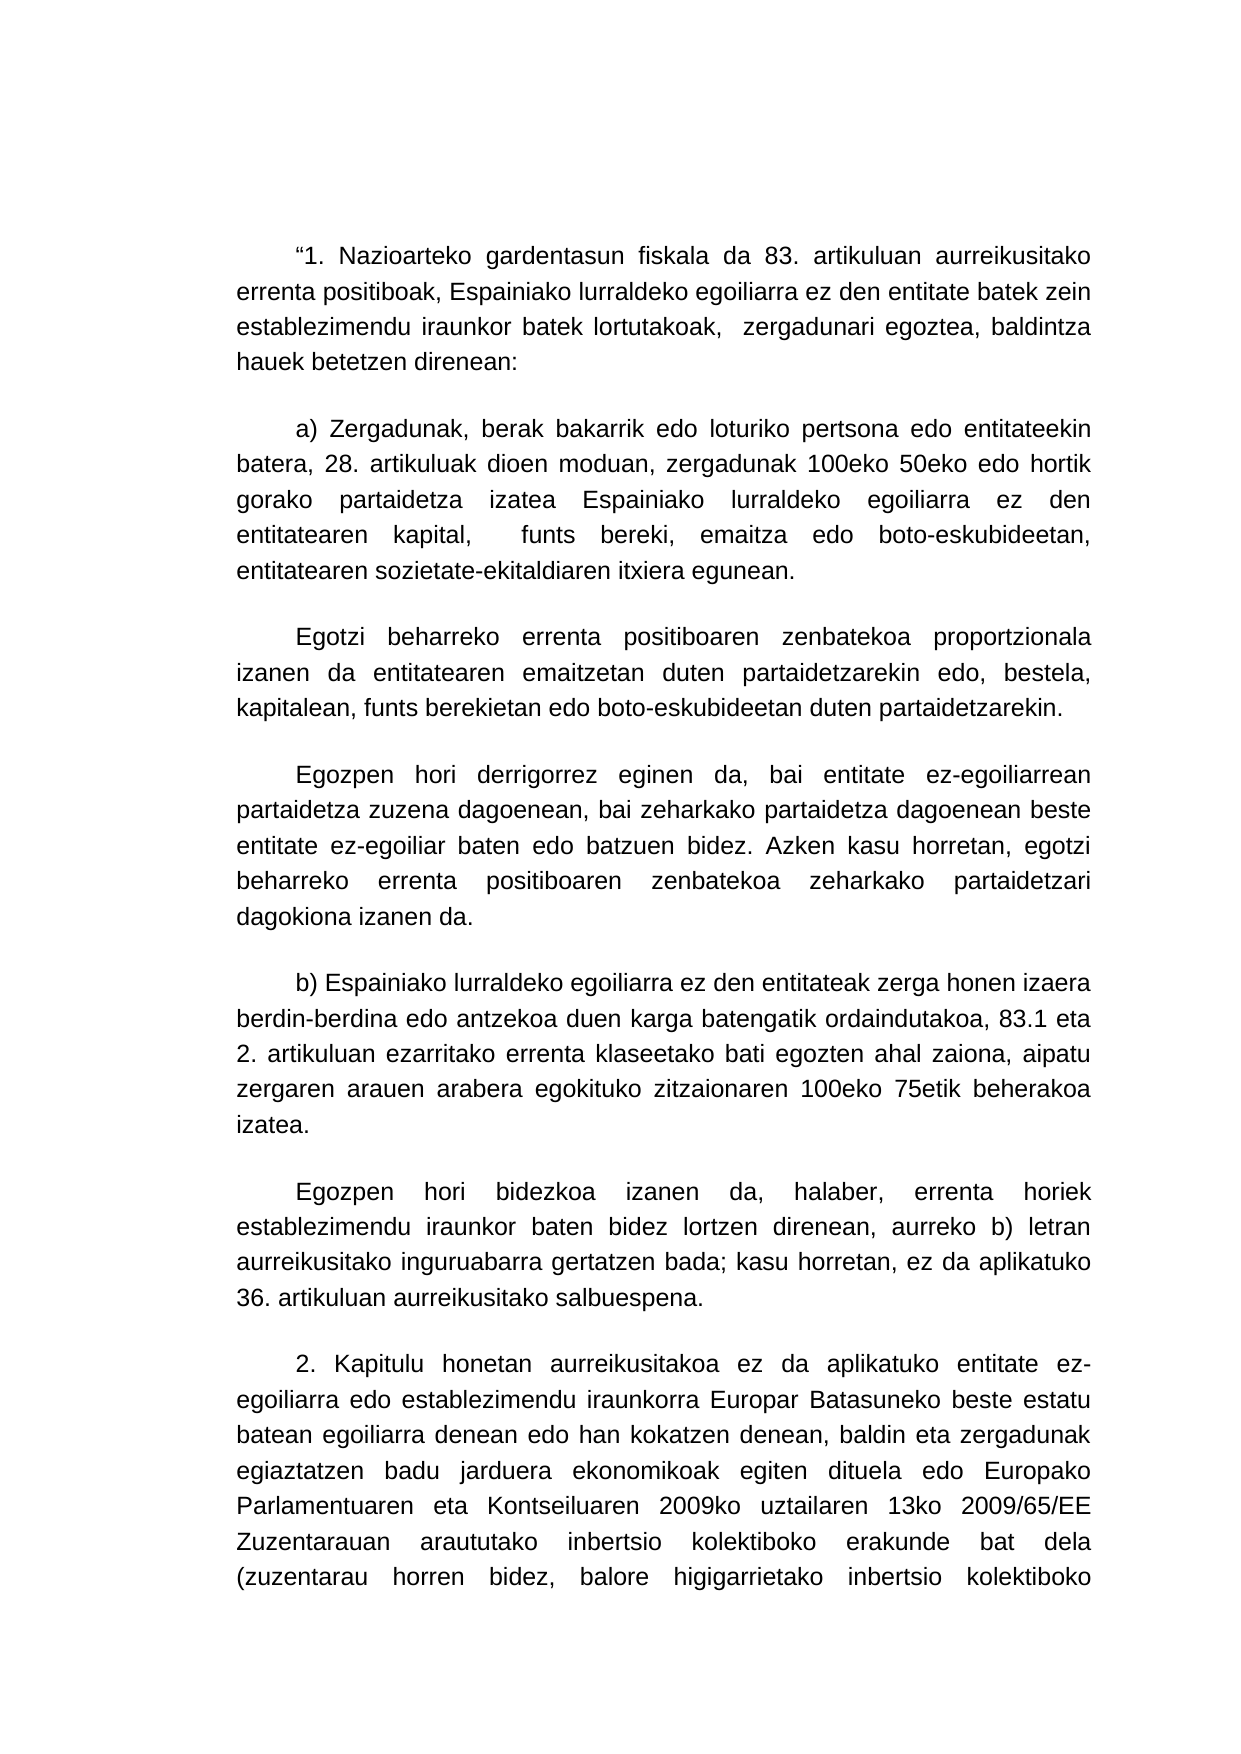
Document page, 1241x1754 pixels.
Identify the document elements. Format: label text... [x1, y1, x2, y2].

text b) Espainiako lurraldeko egoiliarra ez den entitateak zerga honen izaera berdin-berdina edo antzekoa duen karga batengatik ordaindutakoa, 83.1 eta 2. artikuluan ezarritako errenta klaseetako bati egozten ahal zaiona, aipatu zergaren arauen arabera egokituko zitzaionaren 100eko 75etik beherakoa izatea. [236, 963, 1092, 1140]
text Egozpen hori bidezkoa izanen da, halaber, errenta horiek establezimendu iraunkor baten bidez lortzen direnean, aurreko b) letran aurreikusitako inguruabarra gertatzen bada; kasu horretan, ez da aplikatuko 36. artikuluan aurreikusitako salbuespena. [236, 1172, 1092, 1313]
text Egotzi beharreko errenta positiboaren zenbatekoa proportzionala izanen da entitatearen emaitzetan duten partaidetzarekin edo, bestela, kapitalean, funts berekietan edo boto-eskubideetan duten partaidetzarekin. [236, 617, 1092, 724]
text a) Zergadunak, berak bakarrik edo loturiko pertsona edo entitateekin batera, 28. artikuluak dioen moduan, zergadunak 100eko 50eko edo hortik gorako partaidetza izatea Espainiako lurraldeko egoiliarra ez den entitatearen kapital, funts bereki, emaitza edo boto-eskubideetan, entitatearen sozietate-ekitaldiaren itxiera egunean. [236, 409, 1092, 586]
text “1. Nazioarteko gardentasun fiskala da 83. artikuluan aurreikusitako errenta positiboak, Espainiako lurraldeko egoiliarra ez den entitate batek zein establezimendu iraunkor batek lortutakoak, zergadunari egoztea, baldintza hauek betetzen direnean: [236, 236, 1092, 378]
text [236, 1344, 1092, 1592]
text Egozpen hori derrigorrez eginen da, bai entitate ez-egoiliarrean partaidetza zuzena dagoenean, bai zeharkako partaidetza dagoenean beste entitate ez-egoiliar baten edo batzuen bidez. Azken kasu horretan, egotzi beharreko errenta positiboaren zenbatekoa zeharkako partaidetzari dagokiona izanen da. [236, 755, 1092, 932]
